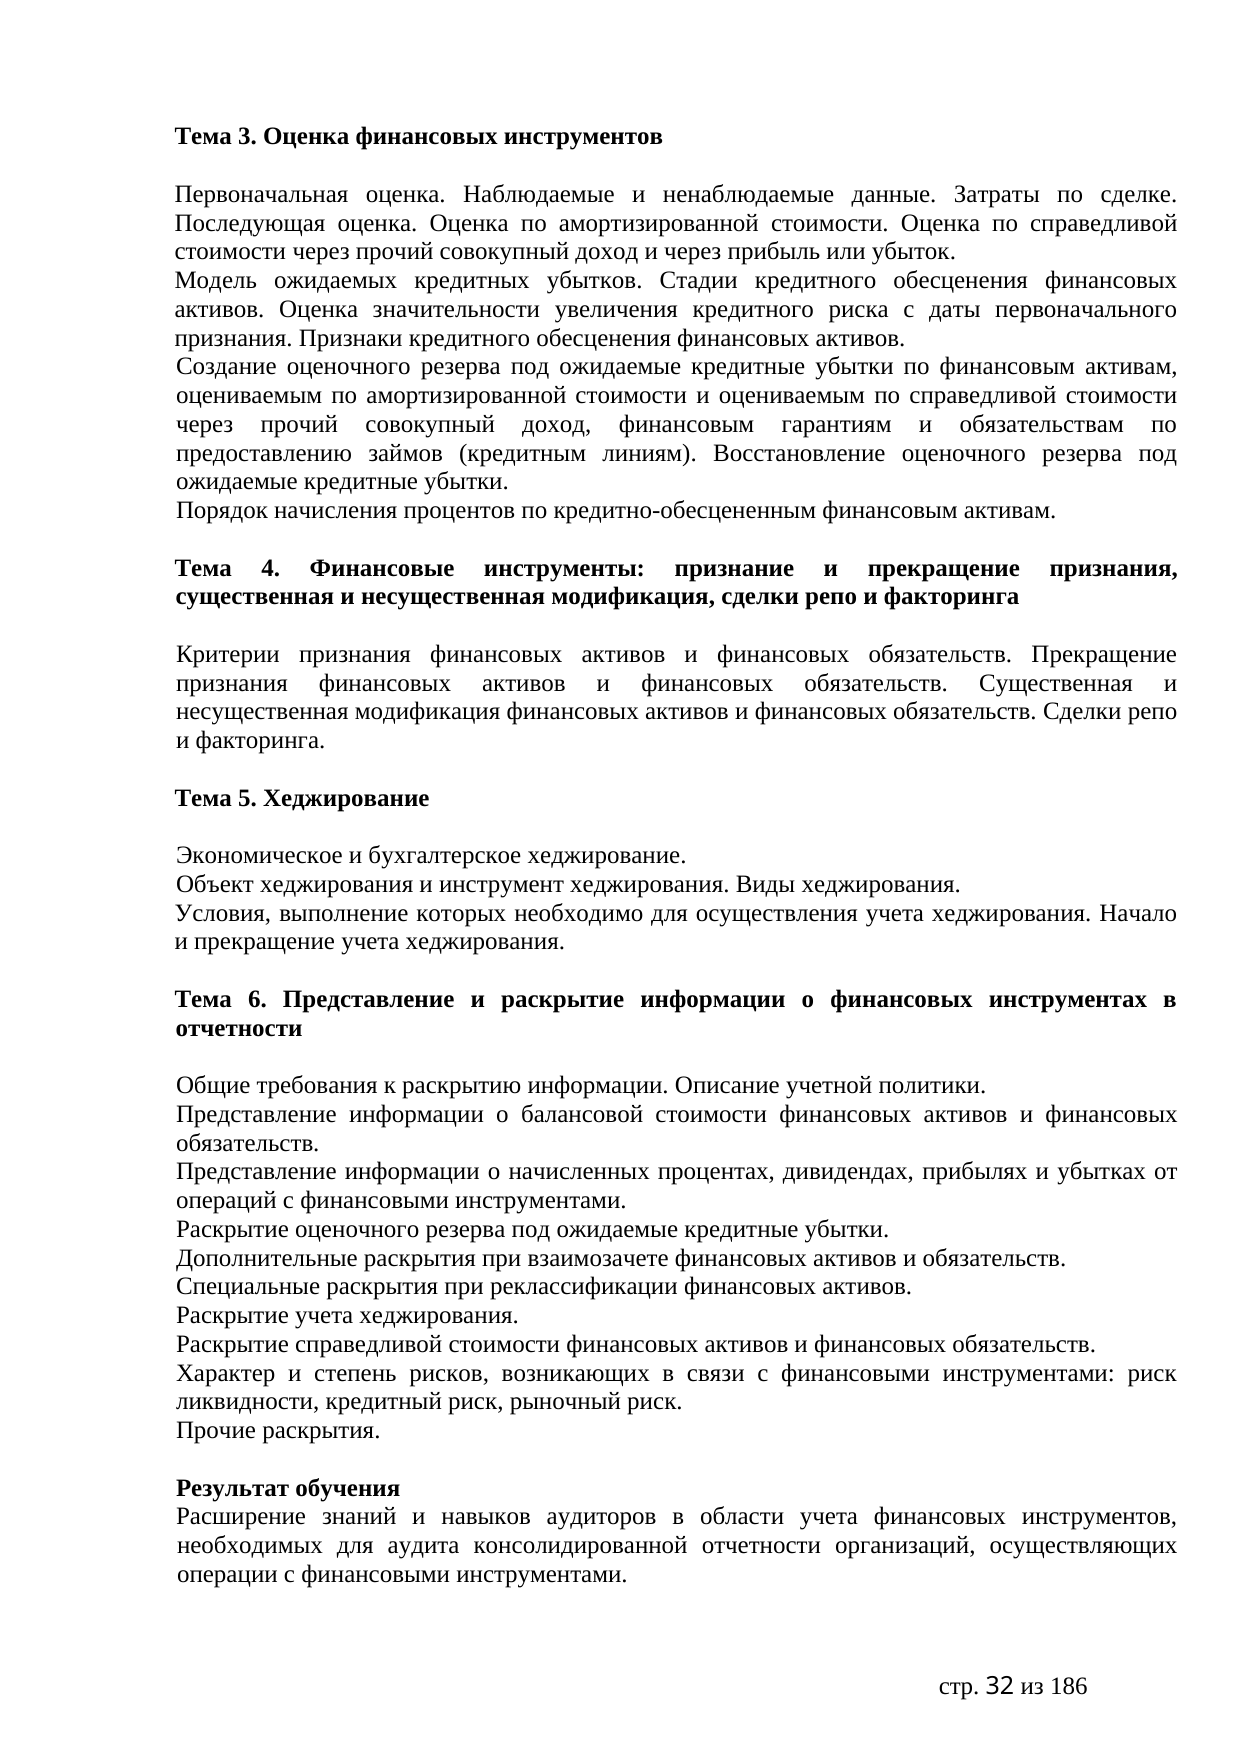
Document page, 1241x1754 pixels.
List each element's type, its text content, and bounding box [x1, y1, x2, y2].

text Представление информации о начисленных процентах, дивидендах, прибылях и убытках от операций с финансовыми инструментами. [176, 1156, 1178, 1214]
text Создание оценочного резерва под ожидаемые кредитные убытки по финансовым активам, оцениваемым по амортизированной стоимости и оцениваемым по справедливой стоимости через прочий совокупный доход, финансовым гарантиям и обязательствам по предоставлению займов (кредитным линиям). Восстановление оценочного резерва под ожидаемые кредитные убытки. [176, 351, 1178, 495]
text Тема 6. Представление и раскрытие информации о финансовых инструментах в отчетности [174, 984, 1178, 1041]
text Результат обучения [176, 1473, 1178, 1501]
text Специальные раскрытия при реклассификации финансовых активов. [176, 1271, 1178, 1300]
text Первоначальная оценка. Наблюдаемые и ненаблюдаемые данные. Затраты по сделке. Последующая оценка. Оценка по амортизированной стоимости. Оценка по справедливой стоимости через прочий совокупный доход и через прибыль или убыток. [174, 179, 1178, 265]
text Порядок начисления процентов по кредитно-обесцененным финансовым активам. [176, 495, 1178, 524]
text Тема 4. Финансовые инструменты: признание и прекращение признания, существенная и несущественная модификация, сделки репо и факторинга [174, 553, 1178, 610]
text Экономическое и бухгалтерское хеджирование. [176, 840, 1178, 869]
text Раскрытие справедливой стоимости финансовых активов и финансовых обязательств. [176, 1329, 1178, 1358]
text Характер и степень рисков, возникающих в связи с финансовыми инструментами: риск ликвидности, кредитный риск, рыночный риск. [176, 1358, 1178, 1415]
text Объект хеджирования и инструмент хеджирования. Виды хеджирования. [176, 869, 1178, 898]
text Представление информации о балансовой стоимости финансовых активов и финансовых обязательств. [176, 1099, 1178, 1156]
text Критерии признания финансовых активов и финансовых обязательств. Прекращение признания финансовых активов и финансовых обязательств. Существенная и несущественная модификация финансовых активов и финансовых обязательств. Сделки репо и факторинга. [176, 639, 1178, 754]
text Общие требования к раскрытию информации. Описание учетной политики. [176, 1070, 1178, 1099]
text Прочие раскрытия. [176, 1415, 1178, 1444]
text Модель ожидаемых кредитных убытков. Стадии кредитного обесценения финансовых активов. Оценка значительности увеличения кредитного риска с даты первоначального признания. Признаки кредитного обесценения финансовых активов. [174, 265, 1178, 351]
text Раскрытие оценочного резерва под ожидаемые кредитные убытки. [176, 1214, 1178, 1243]
text Условия, выполнение которых необходимо для осуществления учета хеджирования. Начало и прекращение учета хеджирования. [174, 898, 1178, 955]
text Тема 5. Хеджирование [174, 783, 1178, 811]
text Дополнительные раскрытия при взаимозачете финансовых активов и обязательств. [176, 1243, 1178, 1271]
text Тема 3. Оценка финансовых инструментов [174, 121, 1178, 150]
text Расширение знаний и навыков аудиторов в области учета финансовых инструментов, необходимых для аудита консолидированной отчетности организаций, осуществляющих операции с финансовыми инструментами. [176, 1501, 1178, 1588]
text Раскрытие учета хеджирования. [176, 1300, 1178, 1329]
